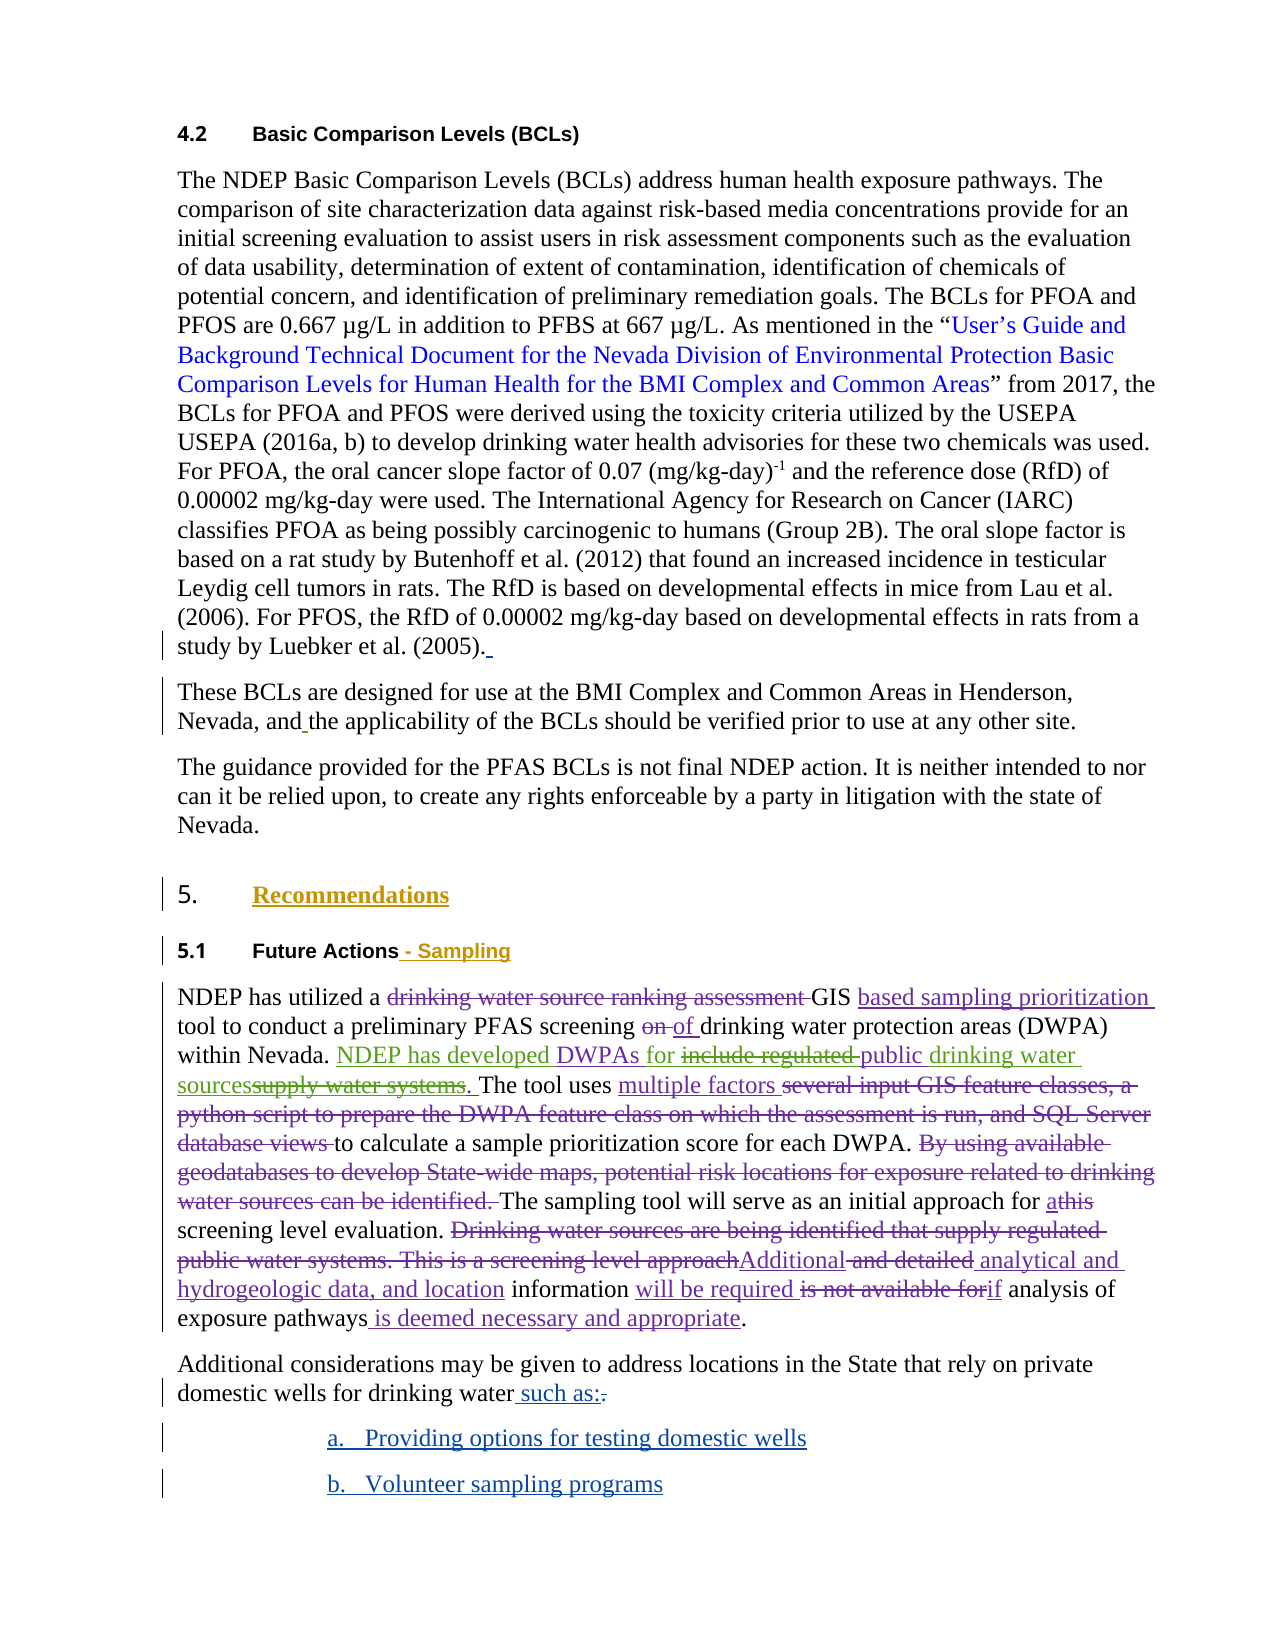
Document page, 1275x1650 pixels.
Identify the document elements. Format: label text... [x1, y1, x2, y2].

text Additional considerations may be given to address locations in the State that rely on private domestic wells for drinking water [177, 1348, 1156, 1407]
subtitle Basic Comparison Levels (BCLs) [177, 118, 1156, 148]
text These BCLs are designed for use at the BMI Complex and Common Areas in Henderson, Nevada, andthe applicability of the BCLs should be verified prior to use at any other site. [177, 677, 1156, 735]
text The guidance provided for the PFAS BCLs is not final NDEP action. It is neither intended to nor can it be relied upon, to create any rights enforceable by a party in litigation with the state of Nevada. [177, 752, 1156, 839]
subtitle Future Actions [177, 936, 1156, 965]
text The NDEP Basic Comparison Levels (BCLs) address human health exposure pathways. The comparison of site characterization data against risk-based media concentrations provide for an initial screening evaluation to assist users in risk assessment components such as the evaluation of data usability, determination of extent of contamination, identification of chemicals of potential concern, and identification of preliminary remediation goals. The BCLs for PFOA and PFOS are 0.667 µg/L in addition to PFBS at 667 µg/L. As mentioned in the “User’s Guide and Background Technical Document for the Nevada Division of Environmental Protection Basic Comparison Levels for Human Health for the BMI Complex and Common Areas” from 2017, the BCLs for PFOA and PFOS were derived using the toxicity criteria utilized by the USEPA USEPA (2016a, b) to develop drinking water health advisories for these two chemicals was used. For PFOA, the oral cancer slope factor of 0.07 (mg/kg-day)-1 and the reference dose (RfD) of 0.00002 mg/kg-day were used. The International Agency for Research on Cancer (IARC) classifies PFOA as being possibly carcinogenic to humans (Group 2B). The oral slope factor is based on a rat study by Butenhoff et al. (2012) that found an increased incidence in testicular Leydig cell tumors in rats. The RfD is based on developmental effects in mice from Lau et al. (2006). For PFOS, the RfD of 0.00002 mg/kg-day based on developmental effects in rats from a study by Luebker et al. (2005). [177, 164, 1156, 660]
text NDEP has utilized a GIS tool to conduct a preliminary PFAS screening drinking water protection areas (DWPA) within Nevada. The tool uses to calculate a sample prioritization score for each DWPA. The sampling tool will serve as an initial approach for screening level evaluation. information analysis of exposure pathways. [177, 982, 1156, 1332]
